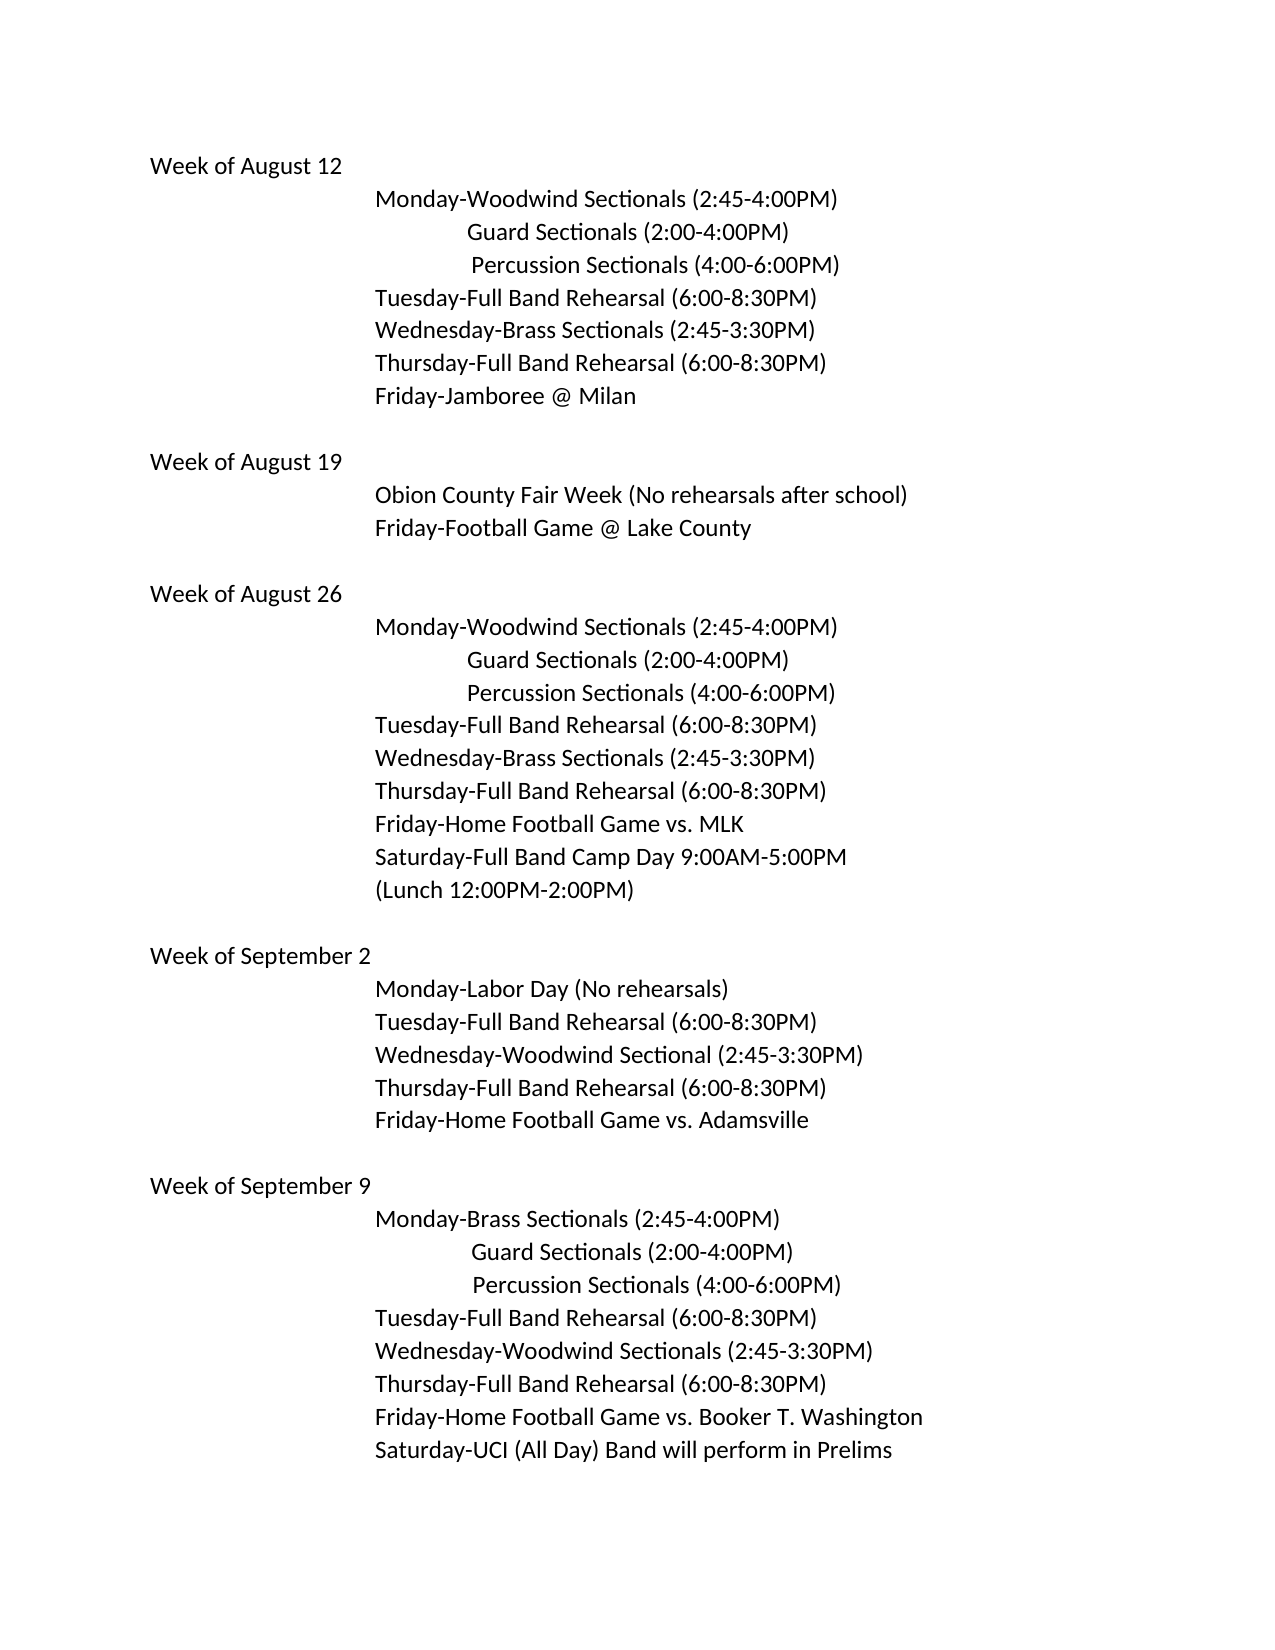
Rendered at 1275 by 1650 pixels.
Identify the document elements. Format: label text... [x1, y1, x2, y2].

text Friday-Home Football Game vs. MLK [150, 808, 1125, 839]
text Percussion Sectionals (4:00-6:00PM) [150, 1269, 1125, 1300]
text Friday-Home Football Game vs. Booker T. Washington [150, 1401, 1125, 1431]
text Obion County Fair Week (No rehearsals after school) [300, 479, 1125, 510]
text Guard Sectionals (2:00-4:00PM) [150, 644, 1125, 674]
text Friday-Home Football Game vs. Adamsville [150, 1104, 1125, 1135]
text Thursday-Full Band Rehearsal (6:00-8:30PM) [150, 1368, 1125, 1398]
text Tuesday-Full Band Rehearsal (6:00-8:30PM) [150, 1006, 1125, 1036]
text Week of August 12 [150, 150, 1125, 181]
text Percussion Sectionals (4:00-6:00PM) [150, 677, 1125, 707]
text Wednesday-Brass Sectionals (2:45-3:30PM) [150, 314, 1125, 345]
text Percussion Sectionals (4:00-6:00PM) [150, 249, 1125, 279]
text Thursday-Full Band Rehearsal (6:00-8:30PM) [150, 1072, 1125, 1102]
text Friday-Football Game @ Lake County [150, 512, 1125, 543]
text Week of August 26 [150, 578, 1125, 608]
text Tuesday-Full Band Rehearsal (6:00-8:30PM) [150, 709, 1125, 740]
text Guard Sectionals (2:00-4:00PM) [150, 1236, 1125, 1267]
text Week of September 2 [150, 940, 1125, 971]
text Monday-Woodwind Sectionals (2:45-4:00PM) [150, 611, 1125, 641]
text Wednesday-Woodwind Sectionals (2:45-3:30PM) [150, 1335, 1125, 1366]
text Wednesday-Brass Sectionals (2:45-3:30PM) [150, 742, 1125, 773]
text Thursday-Full Band Rehearsal (6:00-8:30PM) [150, 775, 1125, 806]
text Guard Sectionals (2:00-4:00PM) [150, 216, 1125, 246]
text Monday-Woodwind Sectionals (2:45-4:00PM) [150, 183, 1125, 213]
text (Lunch 12:00PM-2:00PM) [150, 874, 1125, 905]
text Week of September 9 [150, 1170, 1125, 1201]
text Thursday-Full Band Rehearsal (6:00-8:30PM) [150, 347, 1125, 378]
text Tuesday-Full Band Rehearsal (6:00-8:30PM) [150, 282, 1125, 312]
text Wednesday-Woodwind Sectional (2:45-3:30PM) [150, 1039, 1125, 1069]
text Week of August 19 [150, 446, 1125, 477]
text Monday-Labor Day (No rehearsals) [150, 973, 1125, 1003]
text Saturday-UCI (All Day) Band will perform in Prelims [150, 1434, 1125, 1464]
text Monday-Brass Sectionals (2:45-4:00PM) [150, 1203, 1125, 1234]
text Tuesday-Full Band Rehearsal (6:00-8:30PM) [150, 1302, 1125, 1333]
text Friday-Jamboree @ Milan [150, 380, 1125, 411]
text Saturday-Full Band Camp Day 9:00AM-5:00PM [150, 841, 1125, 872]
